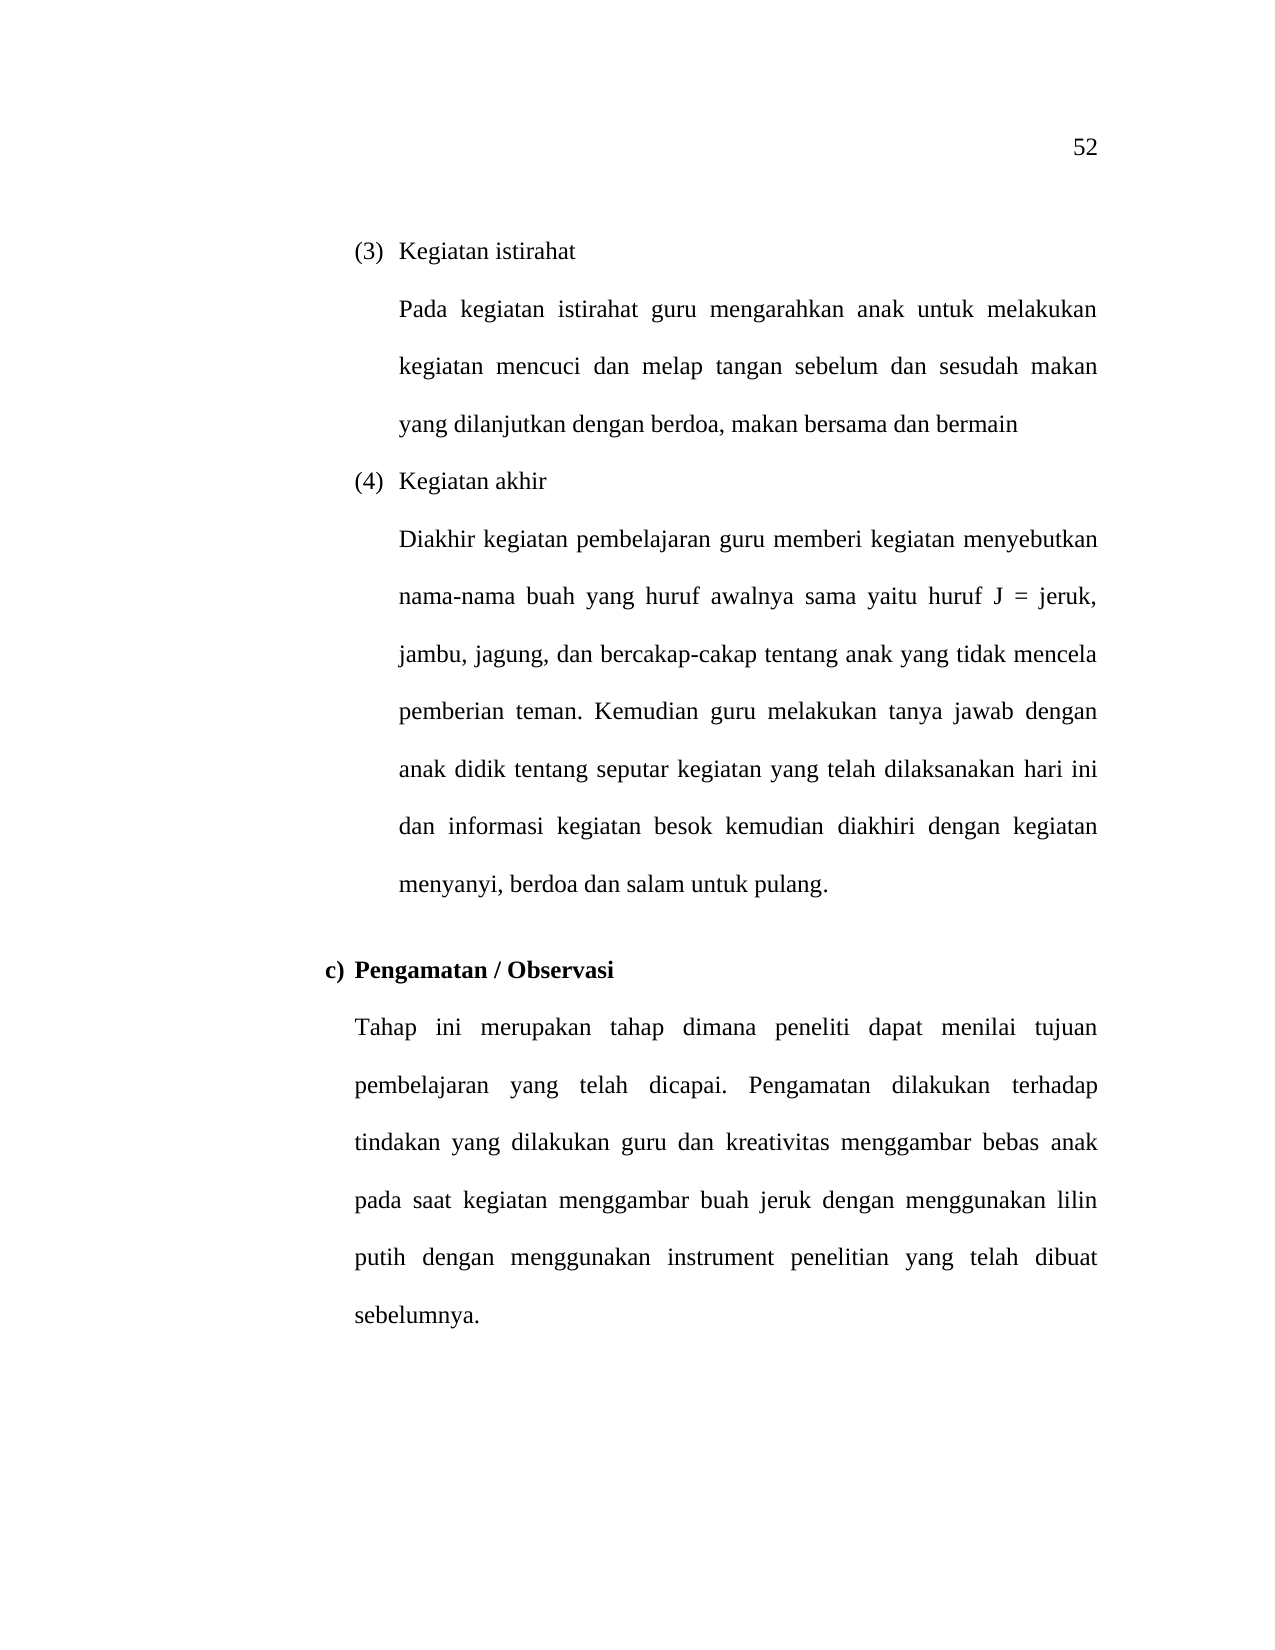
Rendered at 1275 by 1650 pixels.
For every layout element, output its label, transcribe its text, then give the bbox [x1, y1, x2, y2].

list Diakhir kegiatan pembelajaran guru memberi kegiatan menyebutkan nama-nama buah yang huruf awalnya sama yaitu huruf J = jeruk, jambu, jagung, dan bercakap-cakap tentang anak yang tidak mencela pemberian teman. Kemudian guru melakukan tanya jawab dengan anak didik tentang seputar kegiatan yang telah dilaksanakan hari ini dan informasi kegiatan besok kemudian diakhiri dengan kegiatan menyanyi, berdoa dan salam untuk pulang. [399, 524, 1098, 897]
list Pada kegiatan istirahat guru mengarahkan anak untuk melakukan kegiatan mencuci dan melap tangan sebelum dan sesudah makan yang dilanjutkan dengan berdoa, makan bersama dan bermain [399, 294, 1098, 437]
list Pengamatan / Observasi [325, 955, 1098, 984]
list Kegiatan akhir [354, 466, 1098, 495]
list Kegiatan istirahat [354, 236, 1098, 265]
list Tahap ini merupakan tahap dimana peneliti dapat menilai tujuan pembelajaran yang telah dicapai. Pengamatan dilakukan terhadap tindakan yang dilakukan guru dan kreativitas menggambar bebas anak pada saat kegiatan menggambar buah jeruk dengan menggunakan lilin putih dengan menggunakan instrument penelitian yang telah dibuat sebelumnya. [354, 1012, 1098, 1329]
